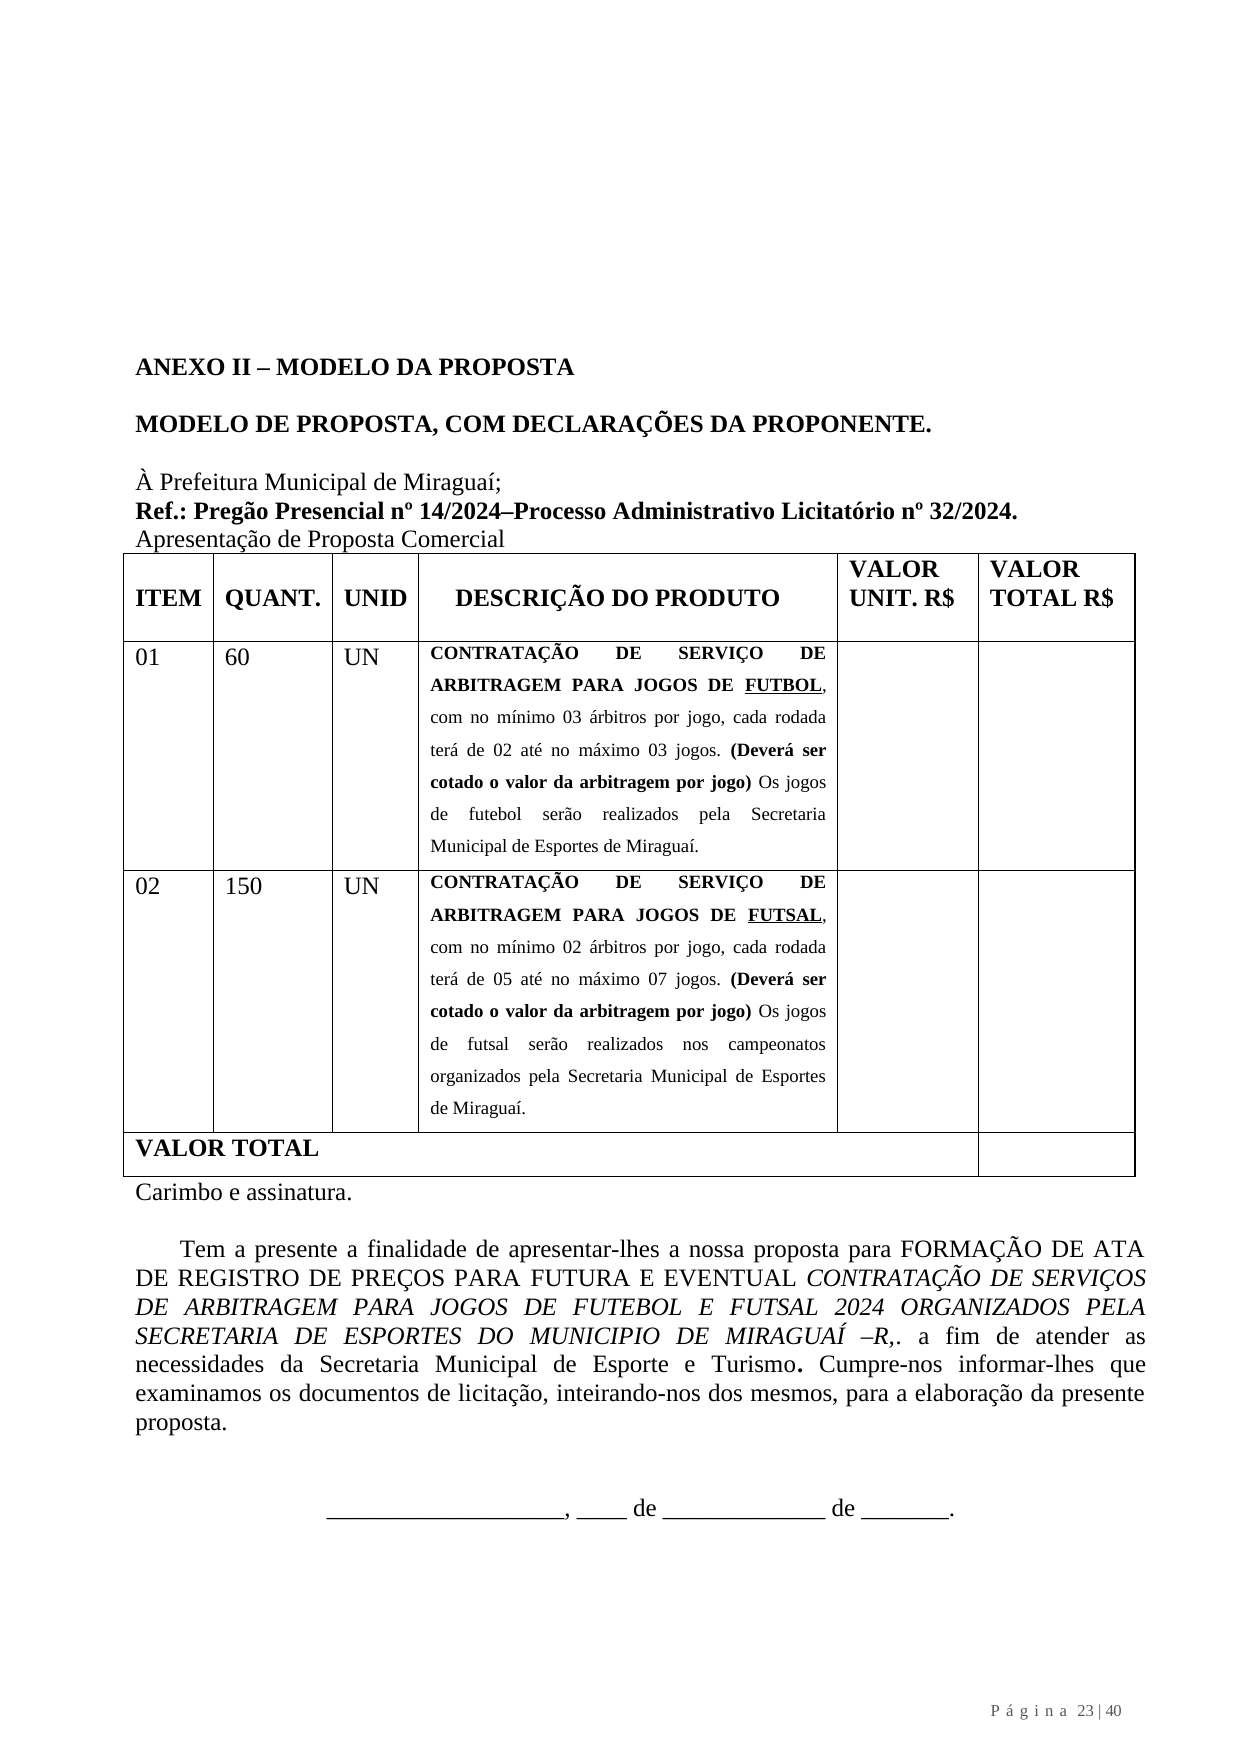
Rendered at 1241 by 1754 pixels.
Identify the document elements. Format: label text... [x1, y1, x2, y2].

table_cell UN [333, 871, 418, 1132]
table_header DESCRIÇÃO DO PRODUTO [419, 554, 837, 641]
table_cell 60 [214, 642, 332, 870]
table_cell 02 [124, 871, 213, 1132]
text Ref.: Pregão Presencial nº 14/2024–Processo Administrativo Licitatório nº 32/2024. [135, 496, 1146, 524]
text MODELO DE PROPOSTA, COM DECLARAÇÕES DA PROPONENTE. [135, 409, 1146, 438]
table_cell UN [333, 642, 418, 870]
table_header UNID [333, 554, 418, 641]
text ANEXO II – MODELO DA PROPOSTA [135, 352, 1146, 381]
table_cell 150 [214, 871, 332, 1132]
table_cell [838, 642, 978, 870]
text ___________________, ____ de _____________ de _______. [135, 1493, 1146, 1522]
table_header VALOR UNIT. R$ [838, 554, 978, 641]
text À Prefeitura Municipal de Miraguaí; [135, 467, 1146, 496]
table_header QUANT. [214, 554, 332, 641]
table_cell [979, 1133, 1134, 1176]
table_cell 01 [124, 642, 213, 870]
table_cell [979, 871, 1134, 1132]
text Tem a presente a finalidade de apresentar-lhes a nossa proposta para FORMAÇÃO DE ATA DE REGISTRO DE PREÇOS PARA FUTURA E EVENTUAL CONTRATAÇÃO DE SERVIÇOS DE ARBITRAGEM PARA JOGOS DE FUTEBOL E FUTSAL 2024 ORGANIZADOS PELA SECRETARIA DE ESPORTES DO MUNICIPIO DE MIRAGUAÍ –R,. a fim de atender as necessidades da Secretaria Municipal de Esporte e Turismo. Cumpre-nos informar-lhes que examinamos os documentos de licitação, inteirando-nos dos mesmos, para a elaboração da presente proposta. [135, 1234, 1146, 1436]
table_header VALOR TOTAL R$ [979, 554, 1134, 641]
table_cell VALOR TOTAL [124, 1133, 978, 1176]
table_cell [979, 642, 1134, 870]
table_cell [838, 871, 978, 1132]
text Apresentação de Proposta Comercial [135, 524, 1146, 553]
table_cell CONTRATAÇÃO DE SERVIÇO DE ARBITRAGEM PARA JOGOS DE FUTBOL, com no mínimo 03 árbitros por jogo, cada rodada terá de 02 até no máximo 03 jogos. (Deverá ser cotado o valor da arbitragem por jogo) Os jogos de futebol serão realizados pela Secretaria Municipal de Esportes de Miraguaí. [419, 642, 837, 870]
table_header ITEM [124, 554, 213, 641]
text Carimbo e assinatura. [135, 1177, 1146, 1206]
table_cell CONTRATAÇÃO DE SERVIÇO DE ARBITRAGEM PARA JOGOS DE FUTSAL, com no mínimo 02 árbitros por jogo, cada rodada terá de 05 até no máximo 07 jogos. (Deverá ser cotado o valor da arbitragem por jogo) Os jogos de futsal serão realizados nos campeonatos organizados pela Secretaria Municipal de Esportes de Miraguaí. [419, 871, 837, 1132]
